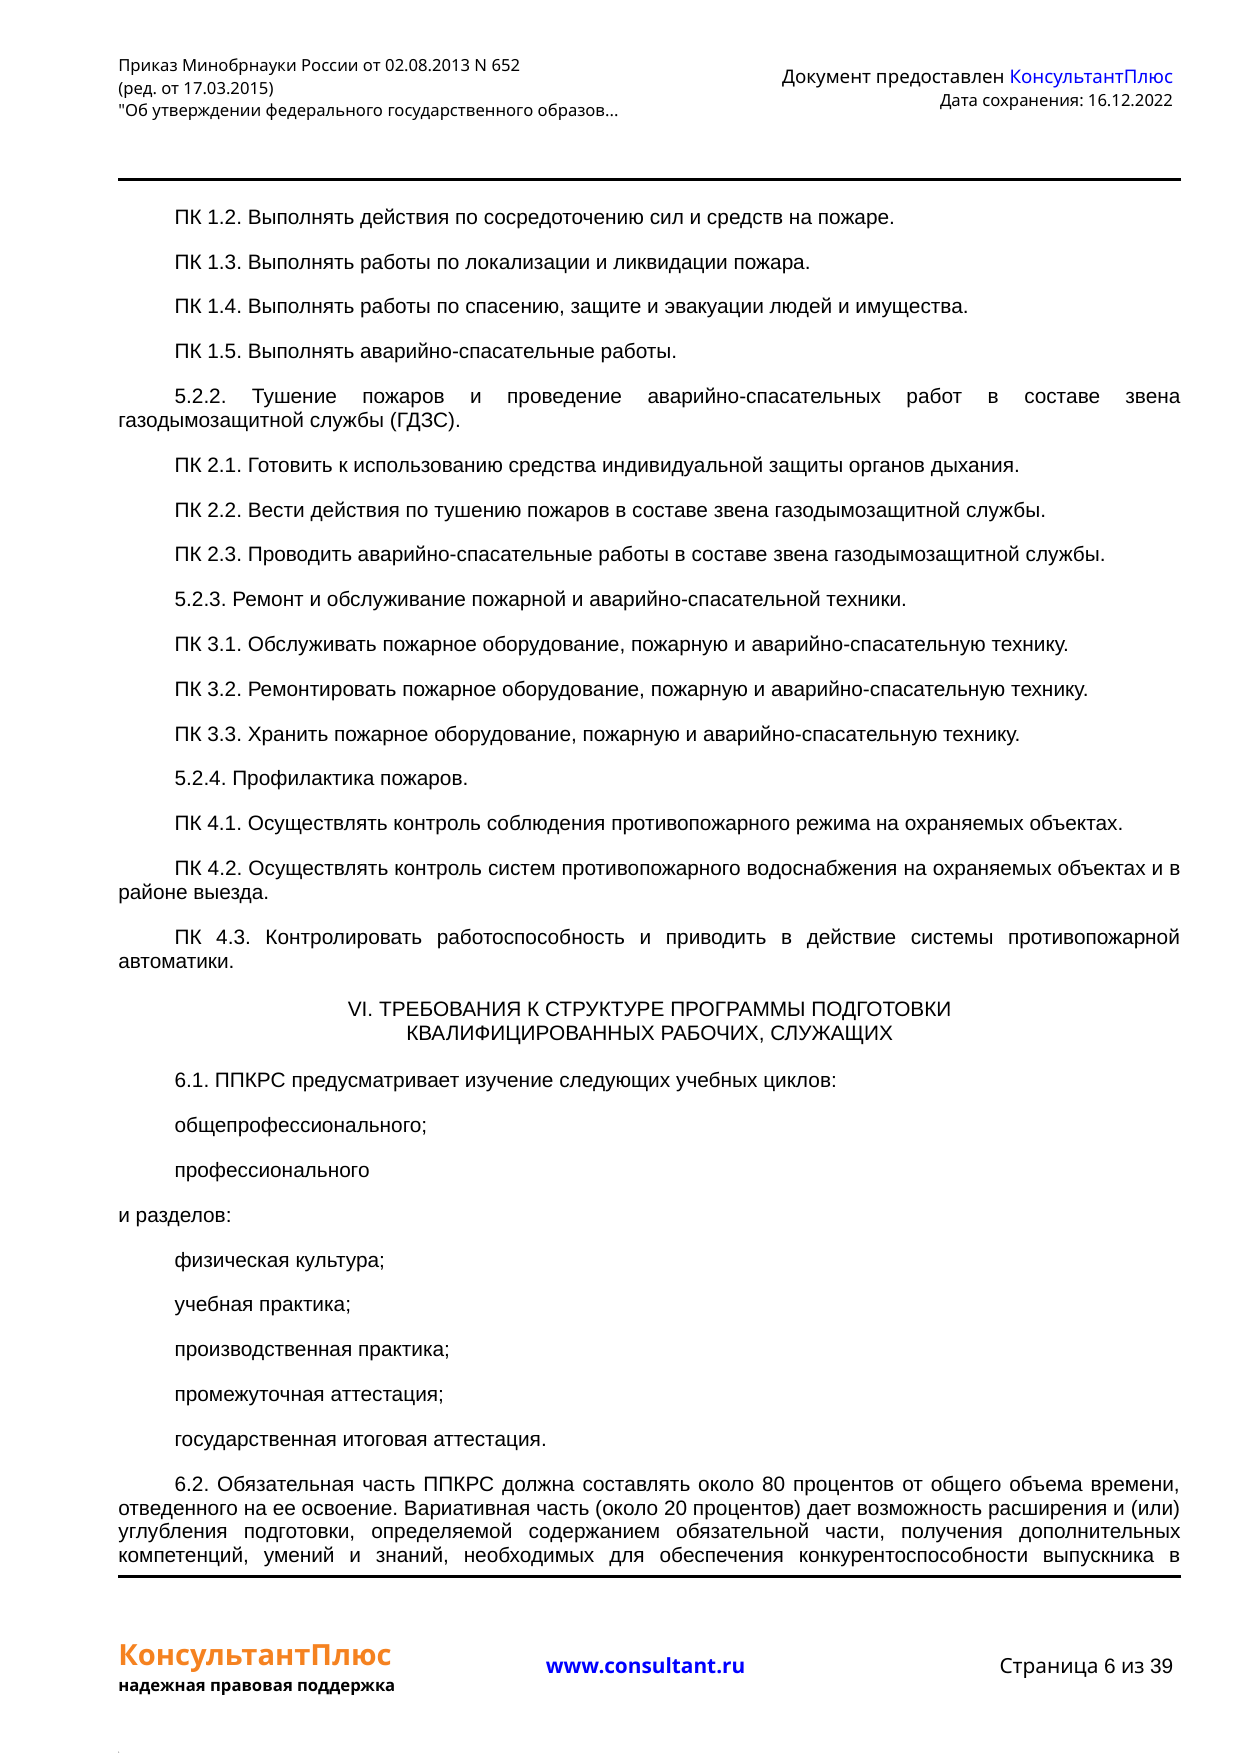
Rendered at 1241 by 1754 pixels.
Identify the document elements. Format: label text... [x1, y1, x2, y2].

text 5.2.3. Ремонт и обслуживание пожарной и аварийно-спасательной техники. [118, 587, 1181, 611]
text КВАЛИФИЦИРОВАННЫХ РАБОЧИХ, СЛУЖАЩИХ [118, 1020, 1181, 1044]
text ПК 4.1. Осуществлять контроль соблюдения противопожарного режима на охраняемых объектах. [118, 811, 1181, 835]
text 6.1. ППКРС предусматривает изучение следующих учебных циклов: [118, 1068, 1181, 1092]
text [118, 1471, 1181, 1567]
text ПК 3.1. Обслуживать пожарное оборудование, пожарную и аварийно-спасательную технику. [118, 632, 1181, 656]
text 5.2.4. Профилактика пожаров. [118, 766, 1181, 790]
text физическая культура; [118, 1247, 1181, 1271]
text ПК 1.2. Выполнять действия по сосредоточению сил и средств на пожаре. [118, 205, 1181, 229]
text VI. ТРЕБОВАНИЯ К СТРУКТУРЕ ПРОГРАММЫ ПОДГОТОВКИ [118, 996, 1181, 1020]
text ПК 2.1. Готовить к использованию средства индивидуальной защиты органов дыхания. [118, 453, 1181, 477]
text ПК 3.2. Ремонтировать пожарное оборудование, пожарную и аварийно-спасательную технику. [118, 677, 1181, 701]
text ПК 4.2. Осуществлять контроль систем противопожарного водоснабжения на охраняемых объектах и в районе выезда. [118, 856, 1181, 904]
text промежуточная аттестация; [118, 1382, 1181, 1406]
text ПК 2.2. Вести действия по тушению пожаров в составе звена газодымозащитной службы. [118, 497, 1181, 521]
text производственная практика; [118, 1337, 1181, 1361]
text ПК 1.3. Выполнять работы по локализации и ликвидации пожара. [118, 249, 1181, 273]
text ПК 3.3. Хранить пожарное оборудование, пожарную и аварийно-спасательную технику. [118, 721, 1181, 745]
text ПК 1.5. Выполнять аварийно-спасательные работы. [118, 339, 1181, 363]
text и разделов: [118, 1203, 1181, 1227]
text общепрофессионального; [118, 1113, 1181, 1137]
text ПК 4.3. Контролировать работоспособность и приводить в действие системы противопожарной автоматики. [118, 924, 1181, 972]
text учебная практика; [118, 1292, 1181, 1316]
text профессионального [118, 1158, 1181, 1182]
text 5.2.2. Тушение пожаров и проведение аварийно-спасательных работ в составе звена газодымозащитной службы (ГДЗС). [118, 384, 1181, 432]
text государственная итоговая аттестация. [118, 1427, 1181, 1451]
text ПК 1.4. Выполнять работы по спасению, защите и эвакуации людей и имущества. [118, 294, 1181, 318]
text ПК 2.3. Проводить аварийно-спасательные работы в составе звена газодымозащитной службы. [118, 542, 1181, 566]
